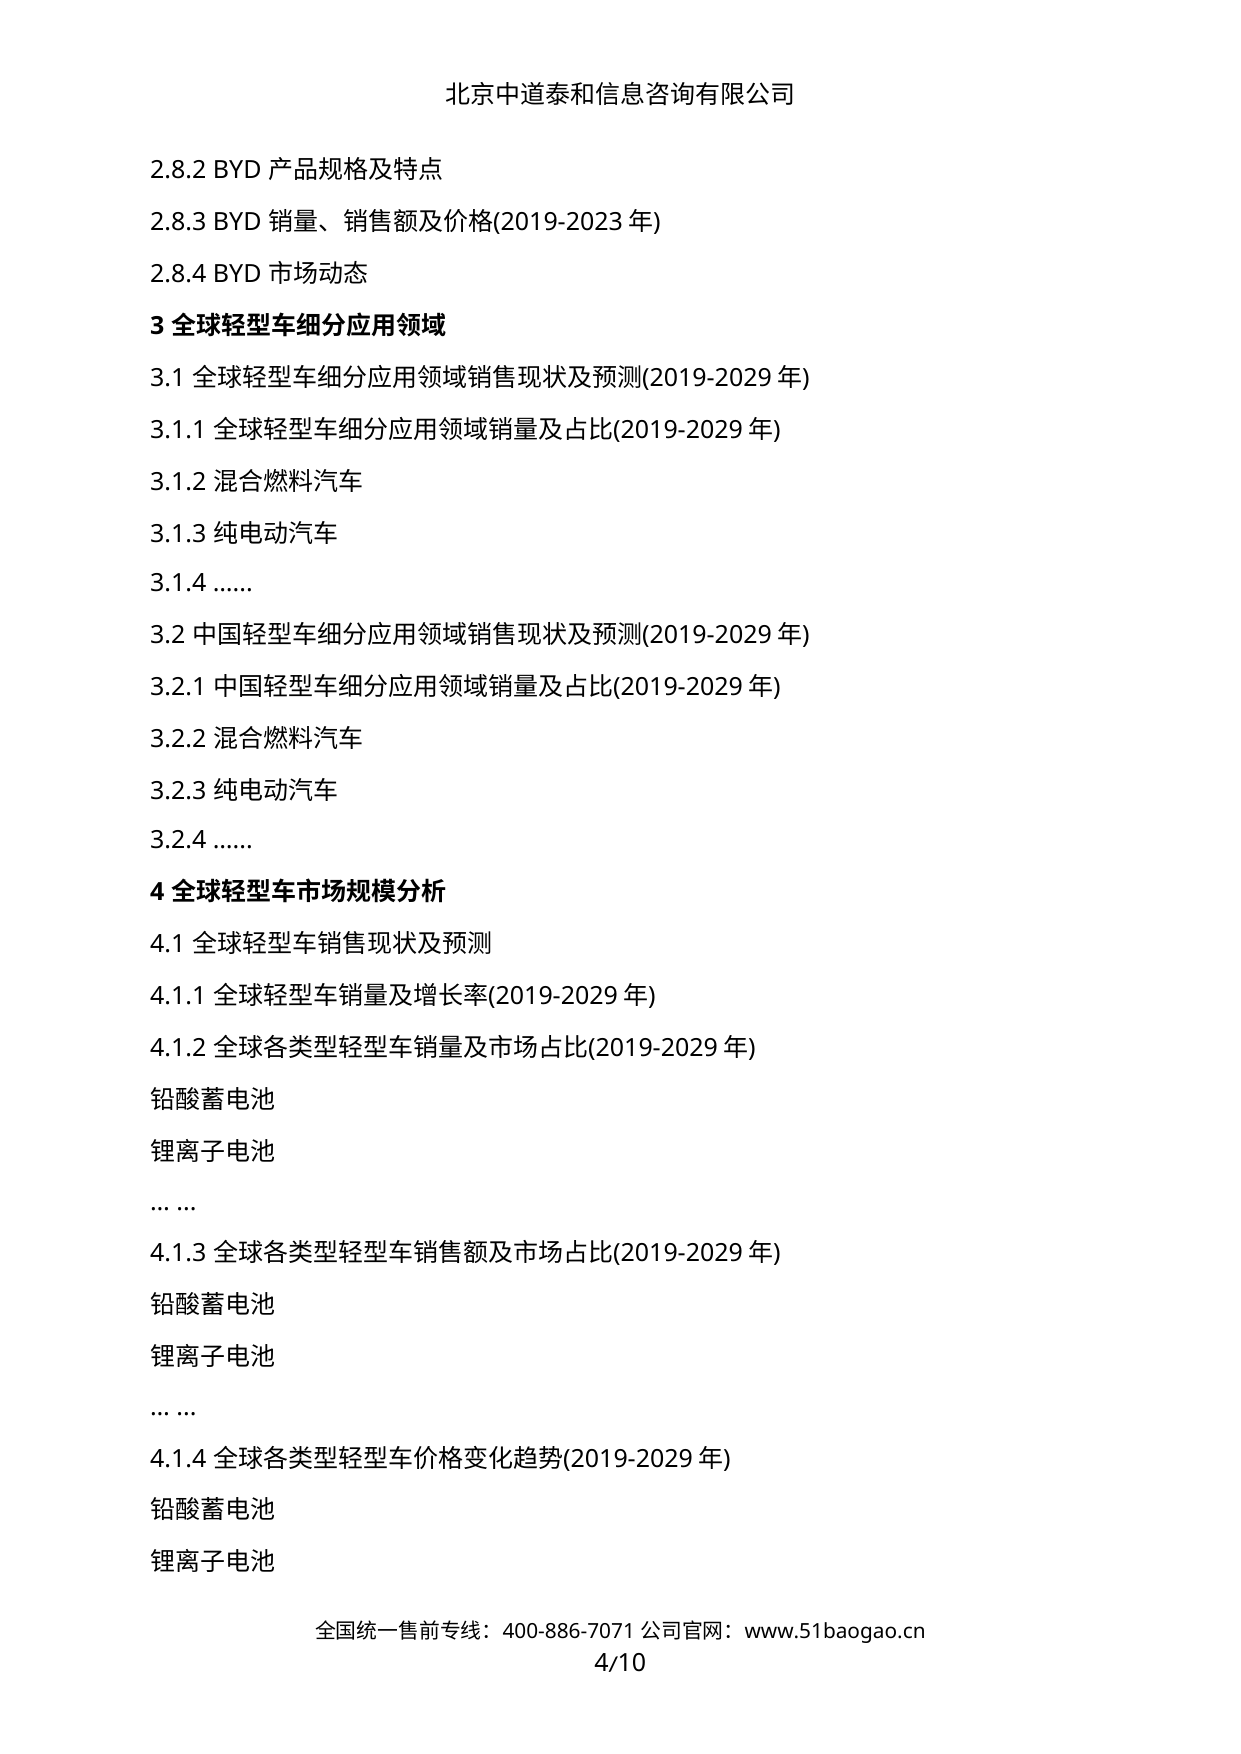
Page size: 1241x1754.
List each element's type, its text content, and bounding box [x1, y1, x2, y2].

text 4.1.2 全球各类型轻型车销量及市场占比(2019-2029年) [150, 1027, 1090, 1064]
text 3.1.3 纯电动汽车 [150, 513, 1090, 549]
text … ... [150, 1388, 1090, 1422]
text 2.8.3 BYD 销量、销售额及价格(2019-2023年) [150, 202, 1090, 238]
text 铅酸蓄电池 [150, 1285, 1090, 1321]
text 3.2 中国轻型车细分应用领域销售现状及预测(2019-2029年) [150, 615, 1090, 651]
text 4.1.3 全球各类型轻型车销售额及市场占比(2019-2029年) [150, 1233, 1090, 1269]
text 2.8.2 BYD 产品规格及特点 [150, 150, 1090, 186]
text 3.1.1 全球轻型车细分应用领域销量及占比(2019-2029年) [150, 409, 1090, 446]
text 锂离子电池 [150, 1337, 1090, 1373]
text 3.1 全球轻型车细分应用领域销售现状及预测(2019-2029年) [150, 357, 1090, 394]
text 3.1.4 …... [150, 565, 1090, 599]
text 4.1.4 全球各类型轻型车价格变化趋势(2019-2029年) [150, 1438, 1090, 1474]
text 锂离子电池 [150, 1542, 1090, 1578]
text 3.2.4 …... [150, 822, 1090, 856]
text 铅酸蓄电池 [150, 1490, 1090, 1526]
text 3.2.3 纯电动汽车 [150, 770, 1090, 807]
text 4.1 全球轻型车销售现状及预测 [150, 924, 1090, 960]
text 铅酸蓄电池 [150, 1079, 1090, 1116]
text 2.8.4 BYD 市场动态 [150, 254, 1090, 290]
text 3.2.2 混合燃料汽车 [150, 718, 1090, 755]
text 4.1.1 全球轻型车销量及增长率(2019-2029年) [150, 976, 1090, 1012]
text 4 全球轻型车市场规模分析 [150, 872, 1090, 908]
text … ... [150, 1183, 1090, 1217]
text 3 全球轻型车细分应用领域 [150, 306, 1090, 342]
text 3.2.1 中国轻型车细分应用领域销量及占比(2019-2029年) [150, 667, 1090, 703]
text 3.1.2 混合燃料汽车 [150, 461, 1090, 497]
text 锂离子电池 [150, 1131, 1090, 1167]
